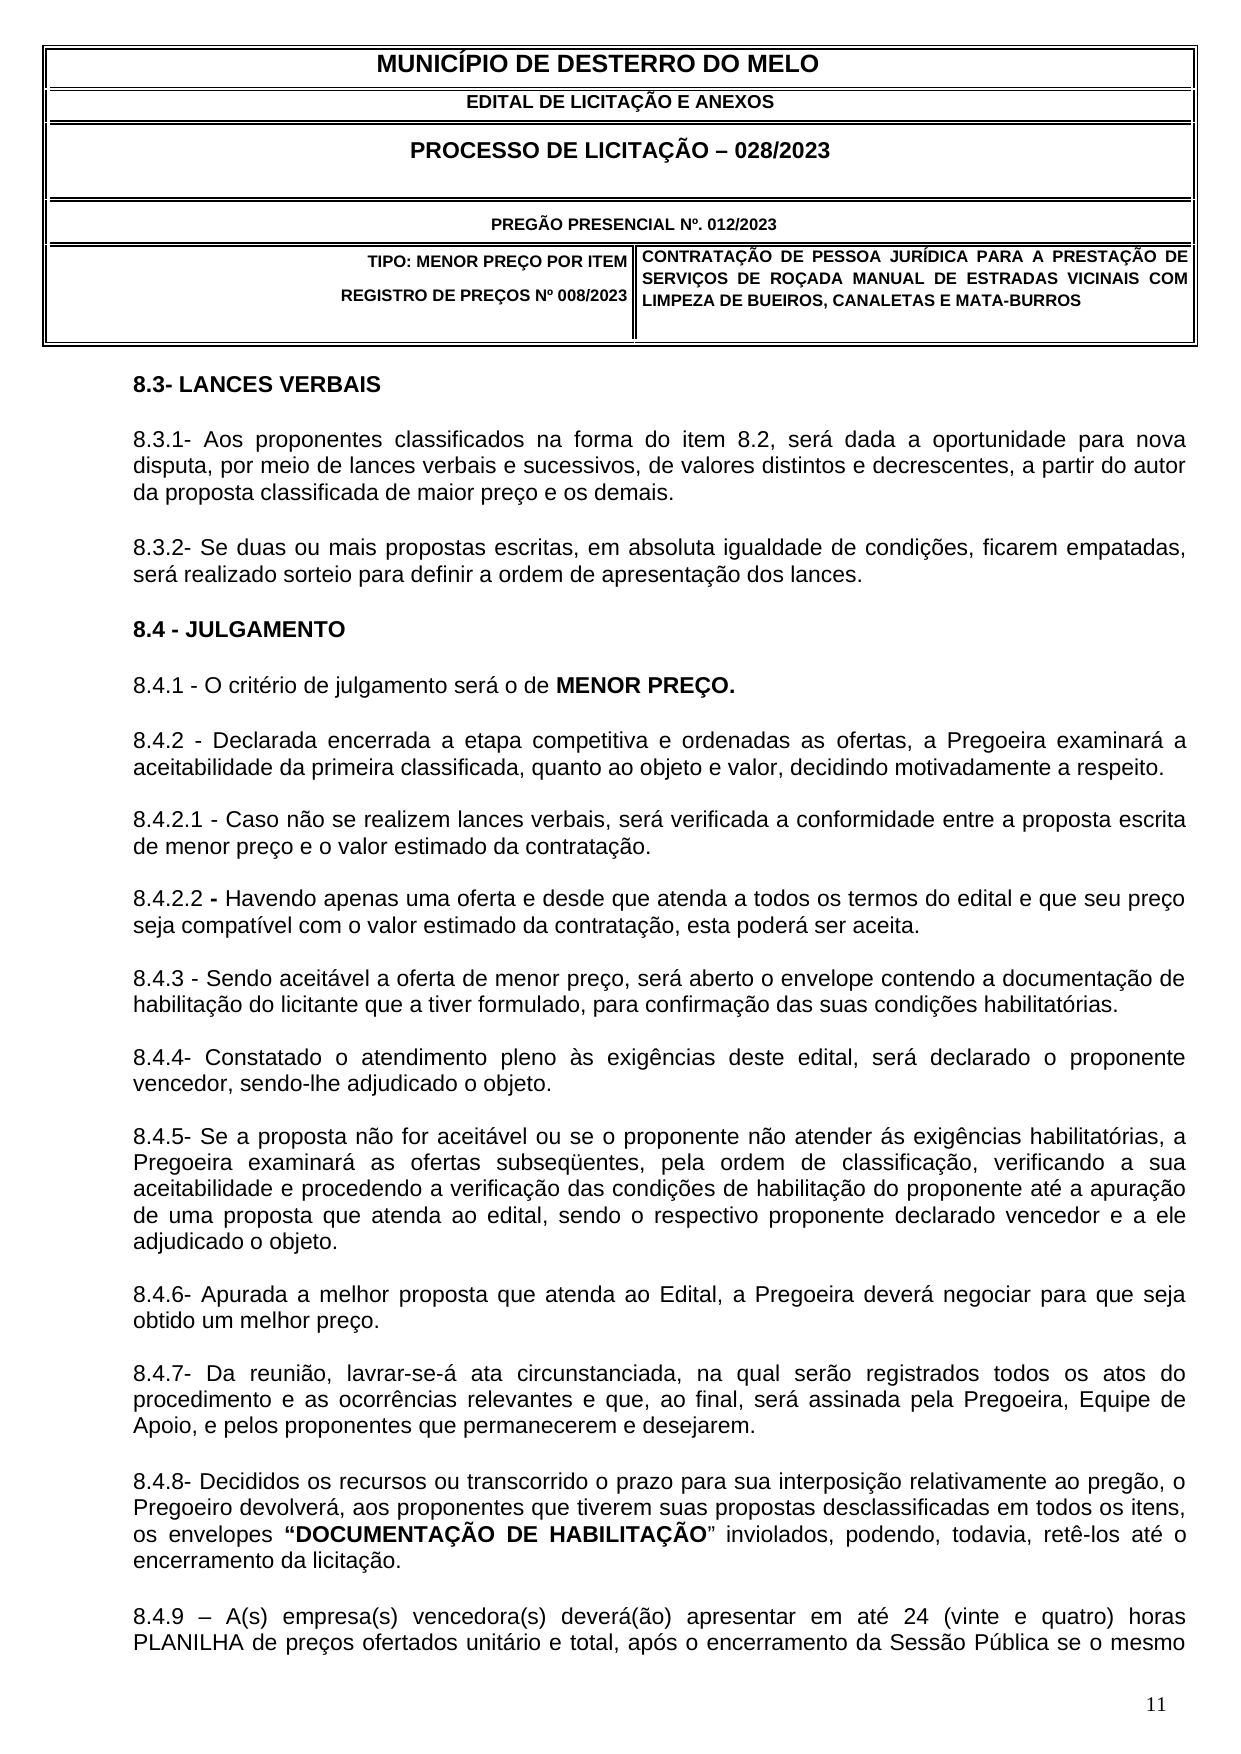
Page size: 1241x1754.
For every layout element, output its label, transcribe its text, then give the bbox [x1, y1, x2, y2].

text 8.4.2.2 - Havendo apenas uma oferta e desde que atenda a todos os termos do edital e que seu preço seja compatível com o valor estimado da contratação, esta poderá ser aceita. [133, 885, 1187, 938]
text 8.4 - JULGAMENTO [133, 616, 1187, 643]
text 8.3- LANCES VERBAIS [133, 371, 1187, 397]
text 8.4.8- Decididos os recursos ou transcorrido o prazo para sua interposição relativamente ao pregão, o Pregoeiro devolverá, aos proponentes que tiverem suas propostas desclassificadas em todos os itens, os envelopes “DOCUMENTAÇÃO DE HABILITAÇÃO” inviolados, podendo, todavia, retê-los até o encerramento da licitação. [133, 1468, 1187, 1573]
text 8.4.5- Se a proposta não for aceitável ou se o proponente não atender ás exigências habilitatórias, a Pregoeira examinará as ofertas subseqüentes, pela ordem de classificação, verificando a sua aceitabilidade e procedendo a verificação das condições de habilitação do proponente até a apuração de uma proposta que atenda ao edital, sendo o respectivo proponente declarado vencedor e a ele adjudicado o objeto. [133, 1123, 1187, 1254]
text 8.4.2 - Declarada encerrada a etapa competitiva e ordenadas as ofertas, a Pregoeira examinará a aceitabilidade da primeira classificada, quanto ao objeto e valor, decidindo motivadamente a respeito. [133, 727, 1187, 780]
text 8.3.1- Aos proponentes classificados na forma do item 8.2, será dada a oportunidade para nova disputa, por meio de lances verbais e sucessivos, de valores distintos e decrescentes, a partir do autor da proposta classificada de maior preço e os demais. [133, 426, 1187, 505]
text 8.4.1 - O critério de julgamento será o de MENOR PREÇO. [133, 672, 1187, 698]
text 8.4.6- Apurada a melhor proposta que atenda ao Edital, a Pregoeira deverá negociar para que seja obtido um melhor preço. [133, 1281, 1187, 1333]
text 8.3.2- Se duas ou mais propostas escritas, em absoluta igualdade de condições, ficarem empatadas, será realizado sorteio para definir a ordem de apresentação dos lances. [133, 534, 1187, 587]
text 8.4.7- Da reunião, lavrar-se-á ata circunstanciada, na qual serão registrados todos os atos do procedimento e as ocorrências relevantes e que, ao final, será assinada pela Pregoeira, Equipe de Apoio, e pelos proponentes que permanecerem e desejarem. [133, 1360, 1187, 1439]
text 8.4.3 - Sendo aceitável a oferta de menor preço, será aberto o envelope contendo a documentação de habilitação do licitante que a tiver formulado, para confirmação das suas condições habilitatórias. [133, 964, 1187, 1017]
text 8.4.2.1 - Caso não se realizem lances verbais, será verificada a conformidade entre a proposta escrita de menor preço e o valor estimado da contratação. [133, 806, 1187, 859]
text 8.4.4- Constatado o atendimento pleno às exigências deste edital, será declarado o proponente vencedor, sendo-lhe adjudicado o objeto. [133, 1043, 1187, 1096]
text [133, 1603, 1187, 1655]
